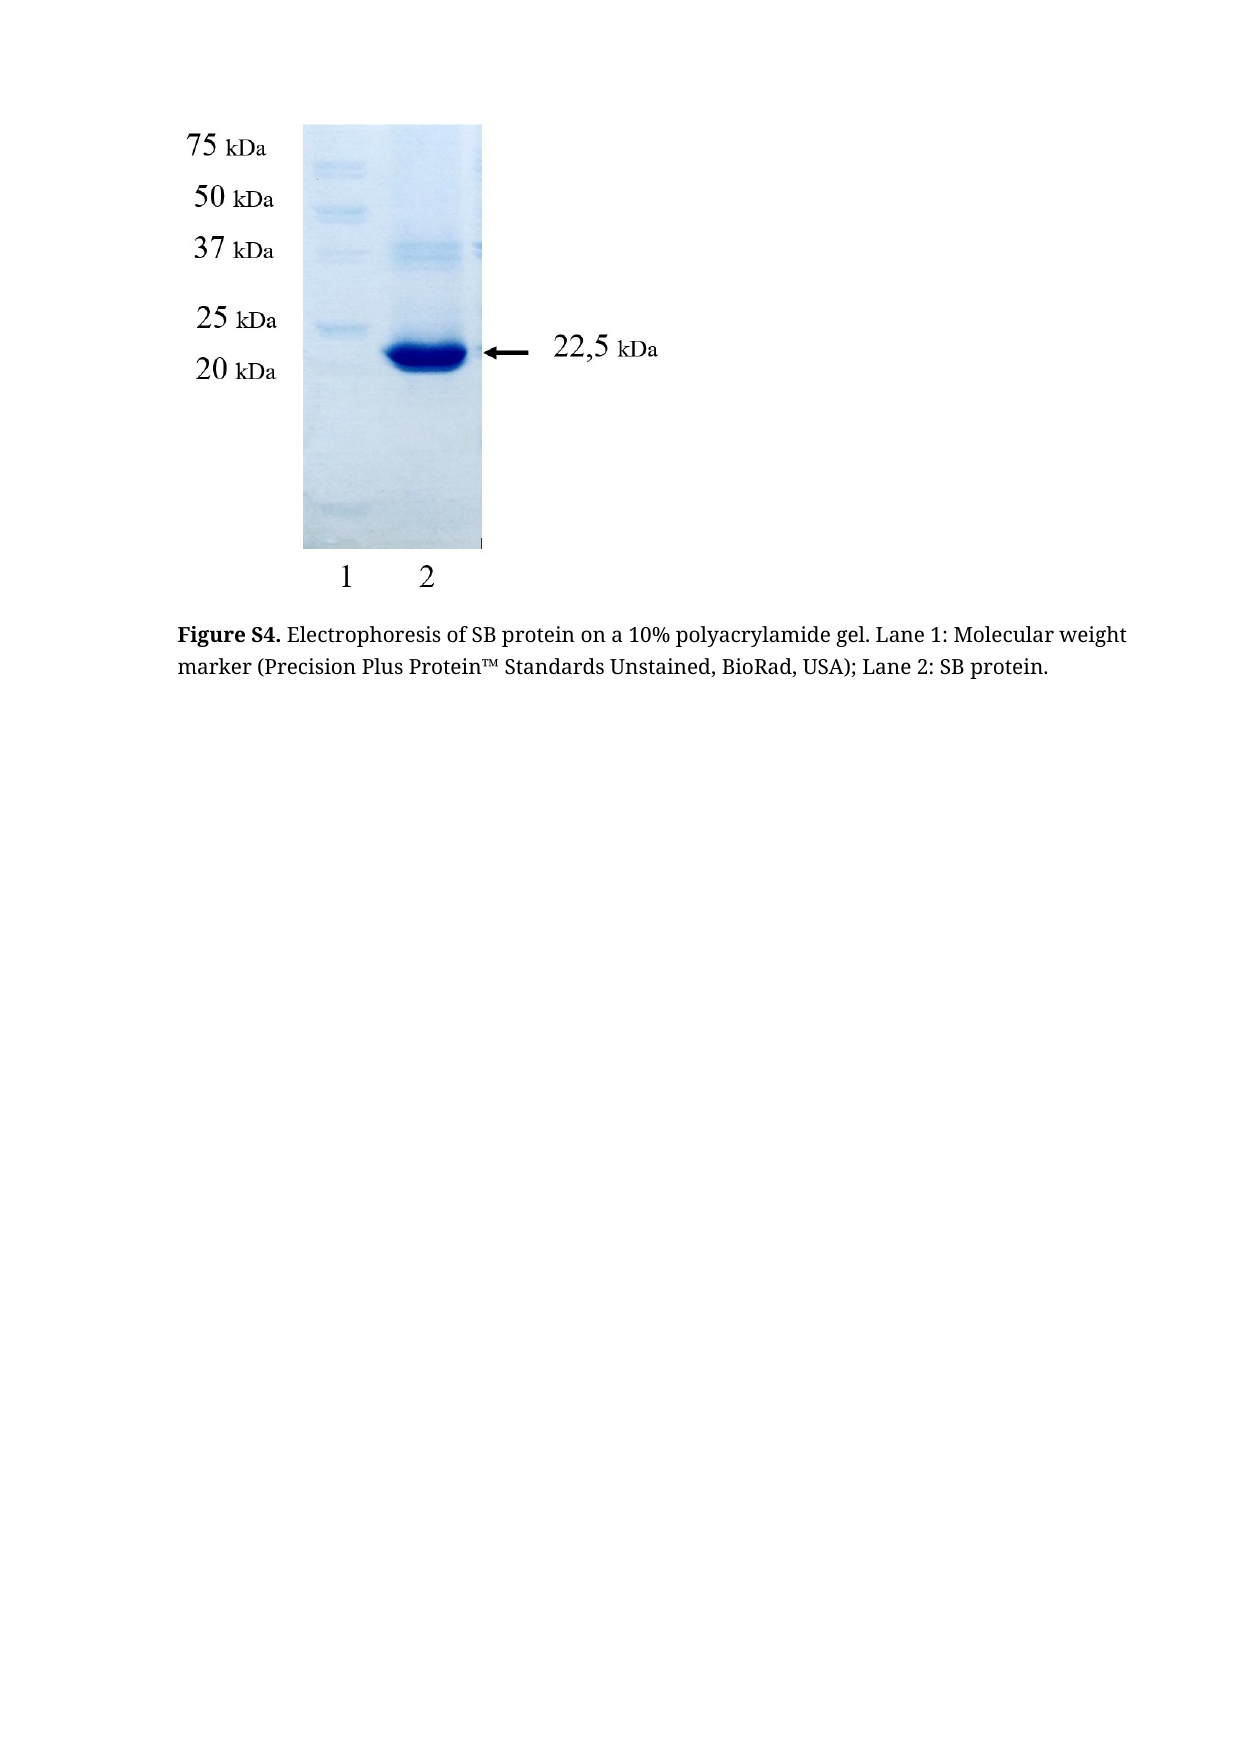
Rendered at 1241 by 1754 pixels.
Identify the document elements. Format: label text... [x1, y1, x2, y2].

picture [177, 118, 664, 595]
text Figure S4. Electrophoresis of SB protein on a 10% polyacrylamide gel. Lane 1: Molecular weight marker (Precision Plus Protein™ Standards Unstained, BioRad, USA); Lane 2: SB protein. [177, 620, 1152, 681]
